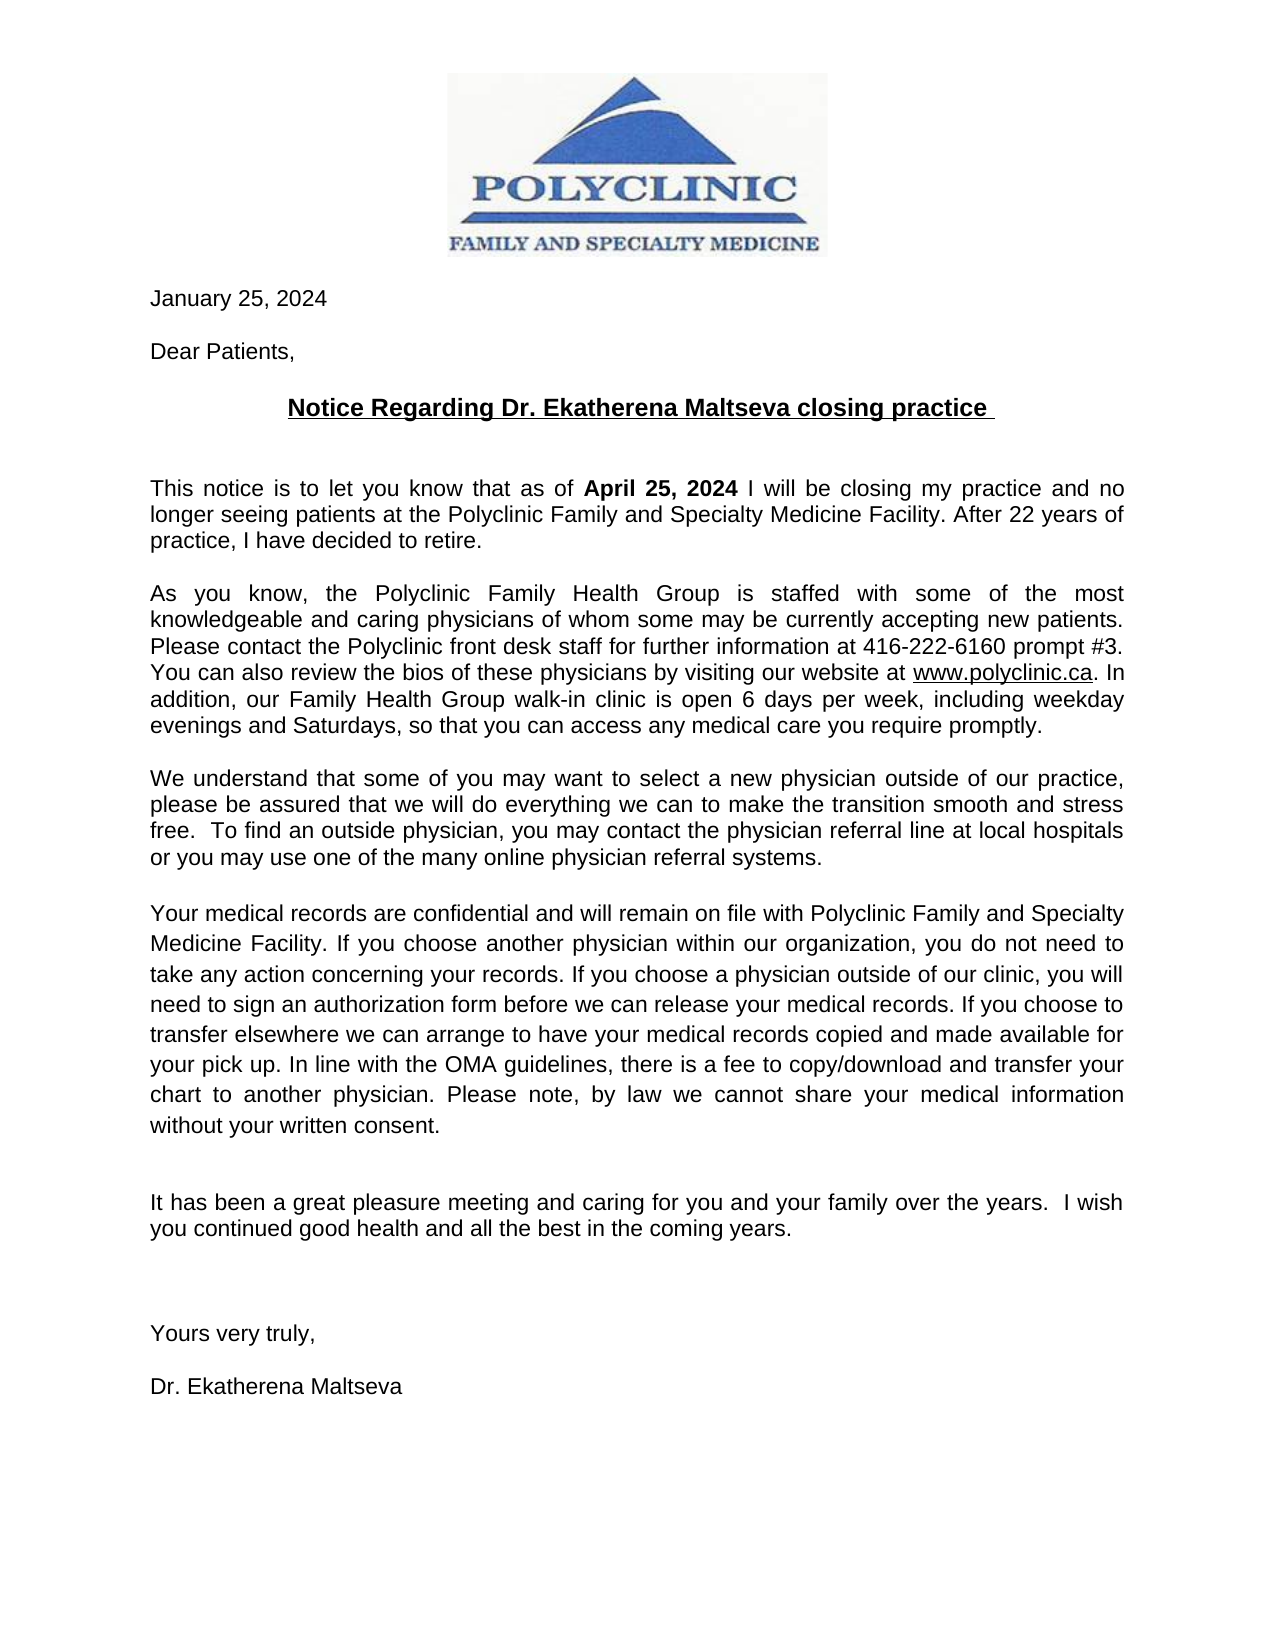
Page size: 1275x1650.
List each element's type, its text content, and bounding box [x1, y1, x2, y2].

picture [447, 73, 828, 257]
text As you know, the Polyclinic Family Health Group is staffed with some of the most knowledgeable and caring physicians of whom some may be currently accepting new patients. Please contact the Polyclinic front desk staff for further information at 416-222-6160 prompt #3. You can also review the bios of these physicians by visiting our website at www.polyclinic.ca. In addition, our Family Health Group walk-in clinic is open 6 days per week, including weekday evenings and Saturdays, so that you can access any medical care you require promptly. [150, 580, 1125, 738]
text We understand that some of you may want to select a new physician outside of our practice, please be assured that we will do everything we can to make the transition smooth and stress free. To find an outside physician, you may contact the physician referral line at local hospitals or you may use one of the many online physician referral systems. [150, 738, 1125, 870]
text It has been a great pleasure meeting and caring for you and your family over the years. I wish you continued good health and all the best in the coming years. [150, 1189, 1125, 1242]
text This notice is to let you know that as of April 25, 2024 I will be closing my practice and no longer seeing patients at the Polyclinic Family and Specialty Medicine Facility. After 22 years of practice, I have decided to retire. [150, 475, 1125, 554]
text Yours very truly, [150, 1320, 1125, 1347]
text January 25, 2024 [150, 285, 1125, 311]
text Dr. Ekatherena Maltseva [150, 1373, 1125, 1399]
text Notice Regarding Dr. Ekatherena Maltseva closing practice [150, 393, 1125, 422]
text Your medical records are confidential and will remain on file with Polyclinic Family and Specialty Medicine Facility. If you choose another physician within our organization, you do not need to take any action concerning your records. If you choose a physician outside of our clinic, you will need to sign an authorization form before we can release your medical records. If you choose to transfer elsewhere we can arrange to have your medical records copied and made available for your pick up. In line with the OMA guidelines, there is a fee to copy/download and transfer your chart to another physician. Please note, by law we cannot share your medical information without your written consent. [150, 870, 1125, 1138]
text Dear Patients, [150, 338, 1125, 364]
